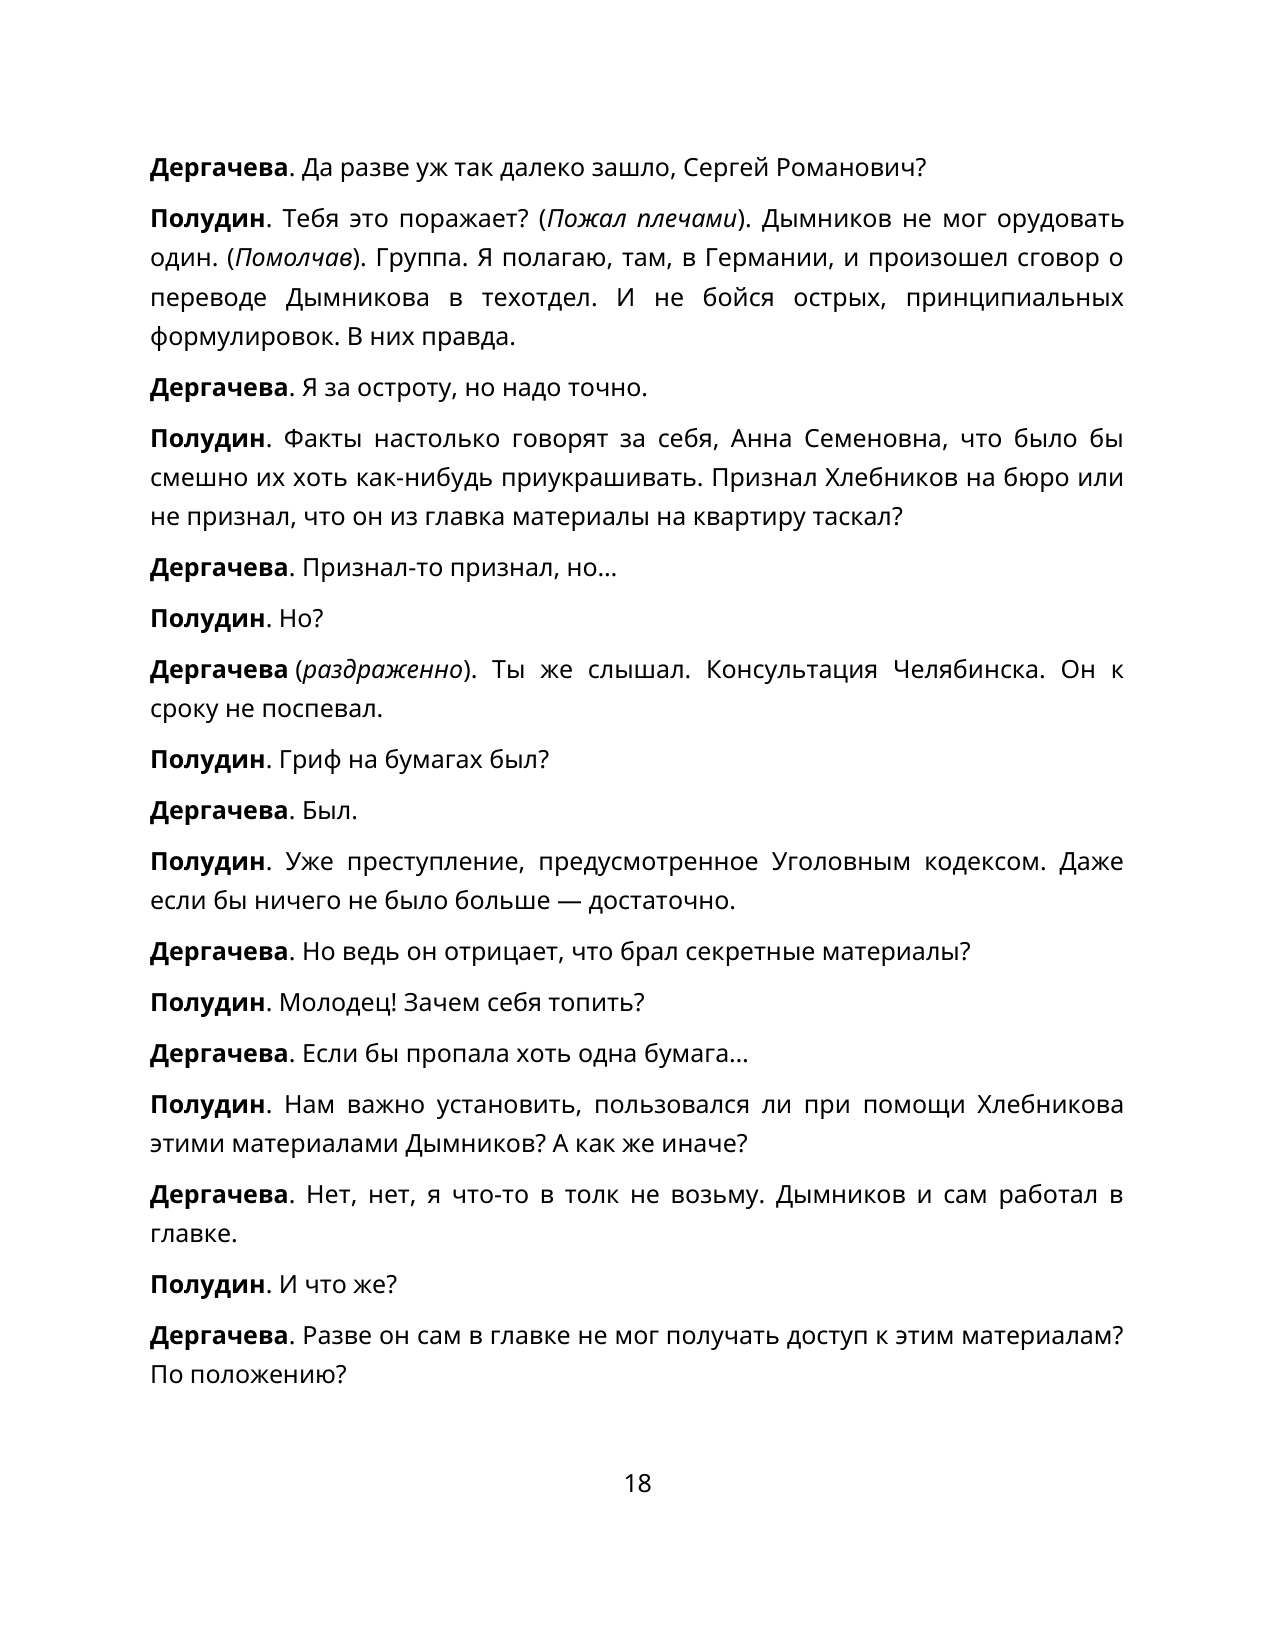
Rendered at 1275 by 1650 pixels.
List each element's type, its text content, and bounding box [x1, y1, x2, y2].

text Дергачева. Разве он сам в главке не мог получать доступ к этим материалам? По положению? [150, 1317, 1125, 1391]
text Полудин. Уже преступление, предусмотренное Уголовным кодексом. Даже если бы ничего не было больше — достаточно. [150, 843, 1125, 917]
text Дергачева (раздраженно). Ты же слышал. Консультация Челябинска. Он к сроку не поспевал. [150, 651, 1125, 725]
text Дергачева. Был. [150, 792, 1125, 827]
text Полудин. Нам важно установить, пользовался ли при помощи Хлебникова этими материалами Дымников? А как же иначе? [150, 1086, 1125, 1159]
text Дергачева. Признал-то признал, но… [150, 549, 1125, 584]
text Полудин. Гриф на бумагах был? [150, 742, 1125, 776]
text Полудин. Тебя это поражает? (Пожал плечами). Дымников не мог орудовать один. (Помолчав). Группа. Я полагаю, там, в Германии, и произошел сговор о переводе Дымникова в техотдел. И не бойся острых, принципиальных формулировок. В них правда. [150, 201, 1125, 352]
text Полудин. И что же? [150, 1267, 1125, 1301]
text Дергачева. Я за остроту, но надо точно. [150, 369, 1125, 403]
text Полудин. Но? [150, 601, 1125, 634]
text Полудин. Факты настолько говорят за себя, Анна Семеновна, что было бы смешно их хоть как-нибудь приукрашивать. Признал Хлебников на бюро или не признал, что он из главка материалы на квартиру таскал? [150, 420, 1125, 533]
text Дергачева. Нет, нет, я что-то в толк не возьму. Дымников и сам работал в главке. [150, 1176, 1125, 1250]
text Дергачева. Если бы пропала хоть одна бумага… [150, 1035, 1125, 1069]
text Дергачева. Да разве уж так далеко зашло, Сергей Романович? [150, 150, 1125, 184]
text Полудин. Молодец! Зачем себя топить? [150, 984, 1125, 1018]
text Дергачева. Но ведь он отрицает, что брал секретные материалы? [150, 933, 1125, 968]
